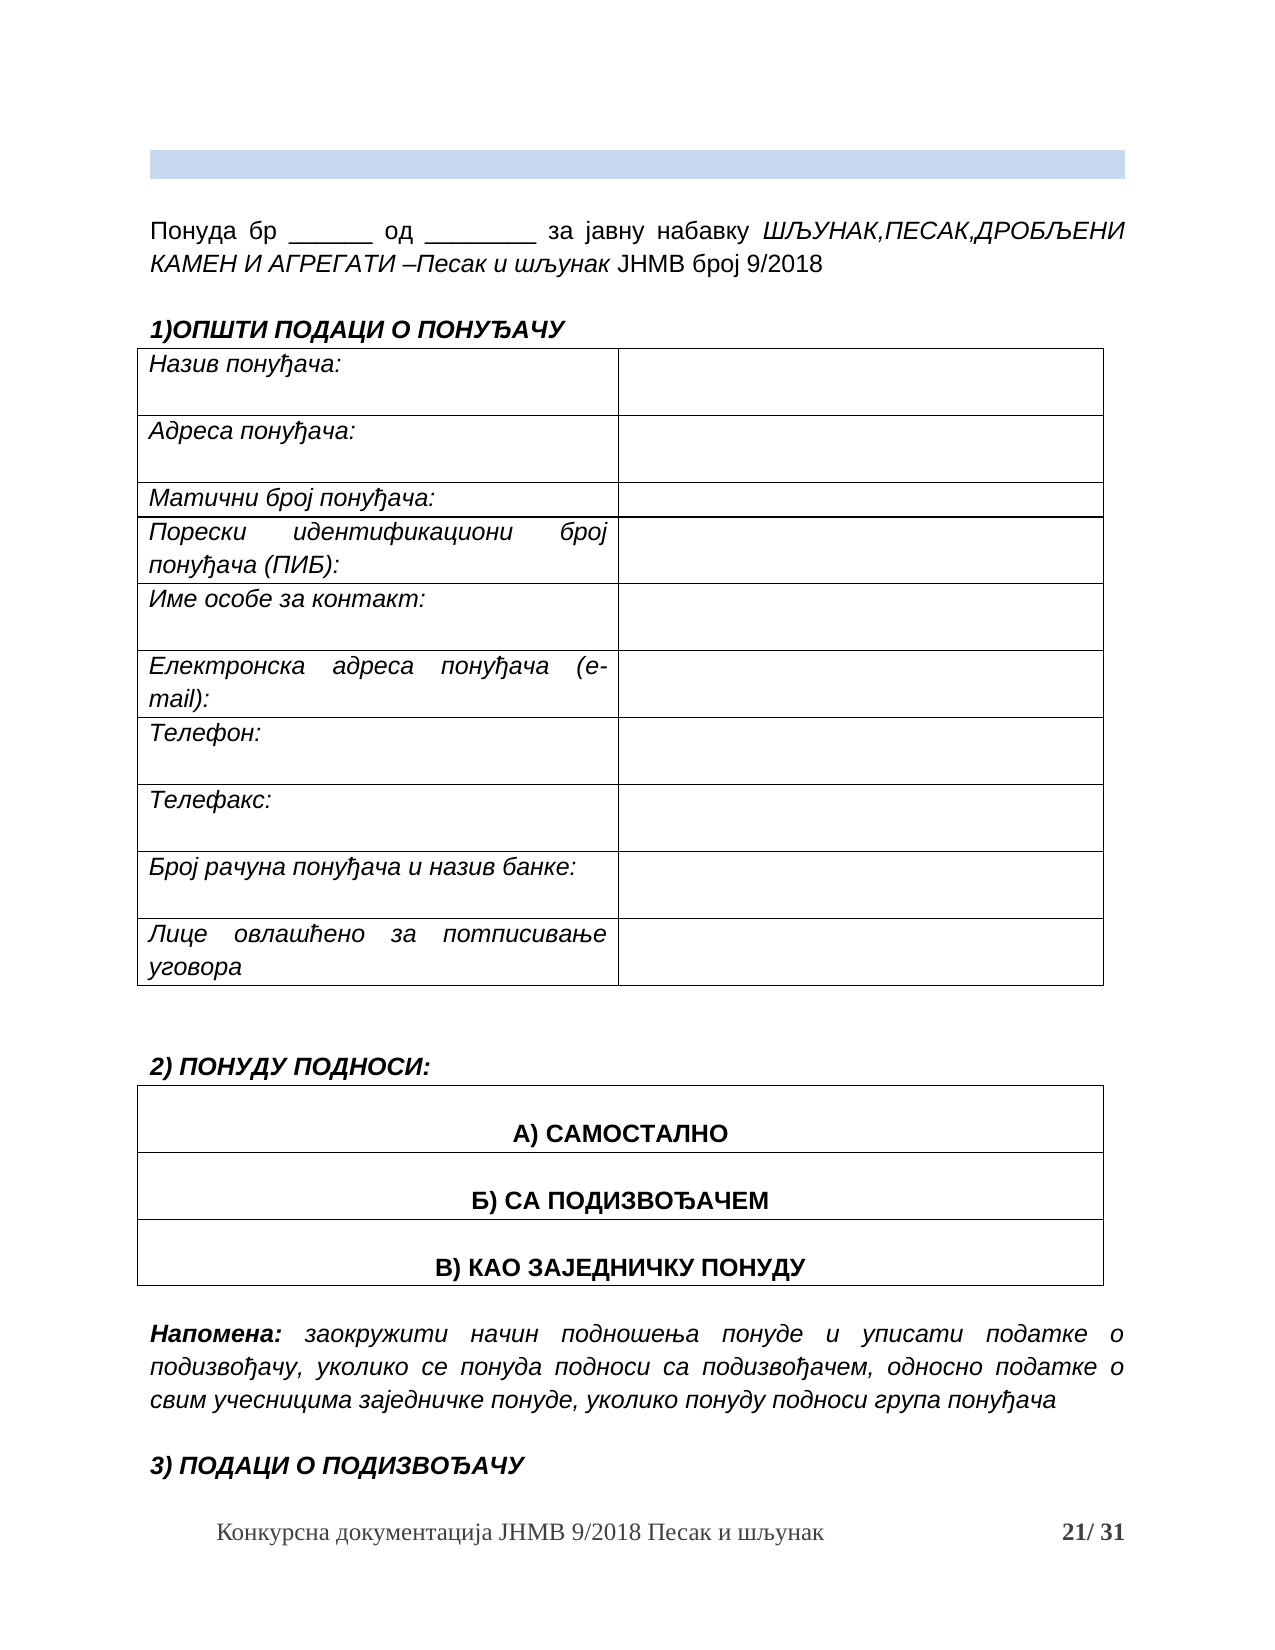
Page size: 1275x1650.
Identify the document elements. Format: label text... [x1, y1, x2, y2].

table_cell [619, 651, 1103, 717]
table_cell Б) СА ПОДИЗВОЂАЧЕМ [138, 1153, 1103, 1218]
table_cell [619, 852, 1103, 918]
table_header Назив понуђача: [138, 349, 618, 415]
table_cell Електронска адреса понуђача (e-mail): [138, 651, 618, 717]
table_header А) САМОСТАЛНО [138, 1086, 1103, 1152]
table_cell [619, 483, 1103, 516]
table_cell [619, 919, 1103, 985]
text Напомена: заокружити начин подношења понуде и уписати податке о подизвођачу, уколико се понуда подноси са подизвођачем, односно податке о свим учесницима заједничке понуде, уколико понуду подноси група понуђача [150, 1319, 1125, 1414]
table_cell Телефакс: [138, 785, 618, 851]
table_cell Број рачуна понуђача и назив банке: [138, 852, 618, 918]
table_cell Име особе за контакт: [138, 584, 618, 650]
table_cell [619, 718, 1103, 784]
table_cell Адреса понуђача: [138, 416, 618, 482]
table_cell [619, 416, 1103, 482]
table_cell [619, 584, 1103, 650]
table_cell [619, 785, 1103, 851]
table_cell [619, 518, 1103, 583]
table_cell Телефон: [138, 718, 618, 784]
table_header [619, 349, 1103, 415]
text 1)ОПШТИ ПОДАЦИ О ПОНУЂАЧУ [150, 315, 1125, 344]
text Понуда бр ______ од ________ за јавну набавку ШЉУНАК,ПЕСАК,ДРОБЉЕНИ КАМЕН И АГРЕГАТИ –Песак и шљунак ЈНМВ број 9/2018 [150, 216, 1125, 278]
table_cell В) КАО ЗАЈЕДНИЧКУ ПОНУДУ [138, 1220, 1103, 1285]
text 2) ПОНУДУ ПОДНОСИ: [150, 1052, 1125, 1081]
table_cell Лице овлашћено за потписивање уговора [138, 919, 618, 985]
text 3) ПОДАЦИ О ПОДИЗВОЂАЧУ [150, 1451, 1125, 1480]
table_cell Матични број понуђача: [138, 483, 618, 516]
table_cell Порески идентификациони број понуђача (ПИБ): [138, 518, 618, 583]
